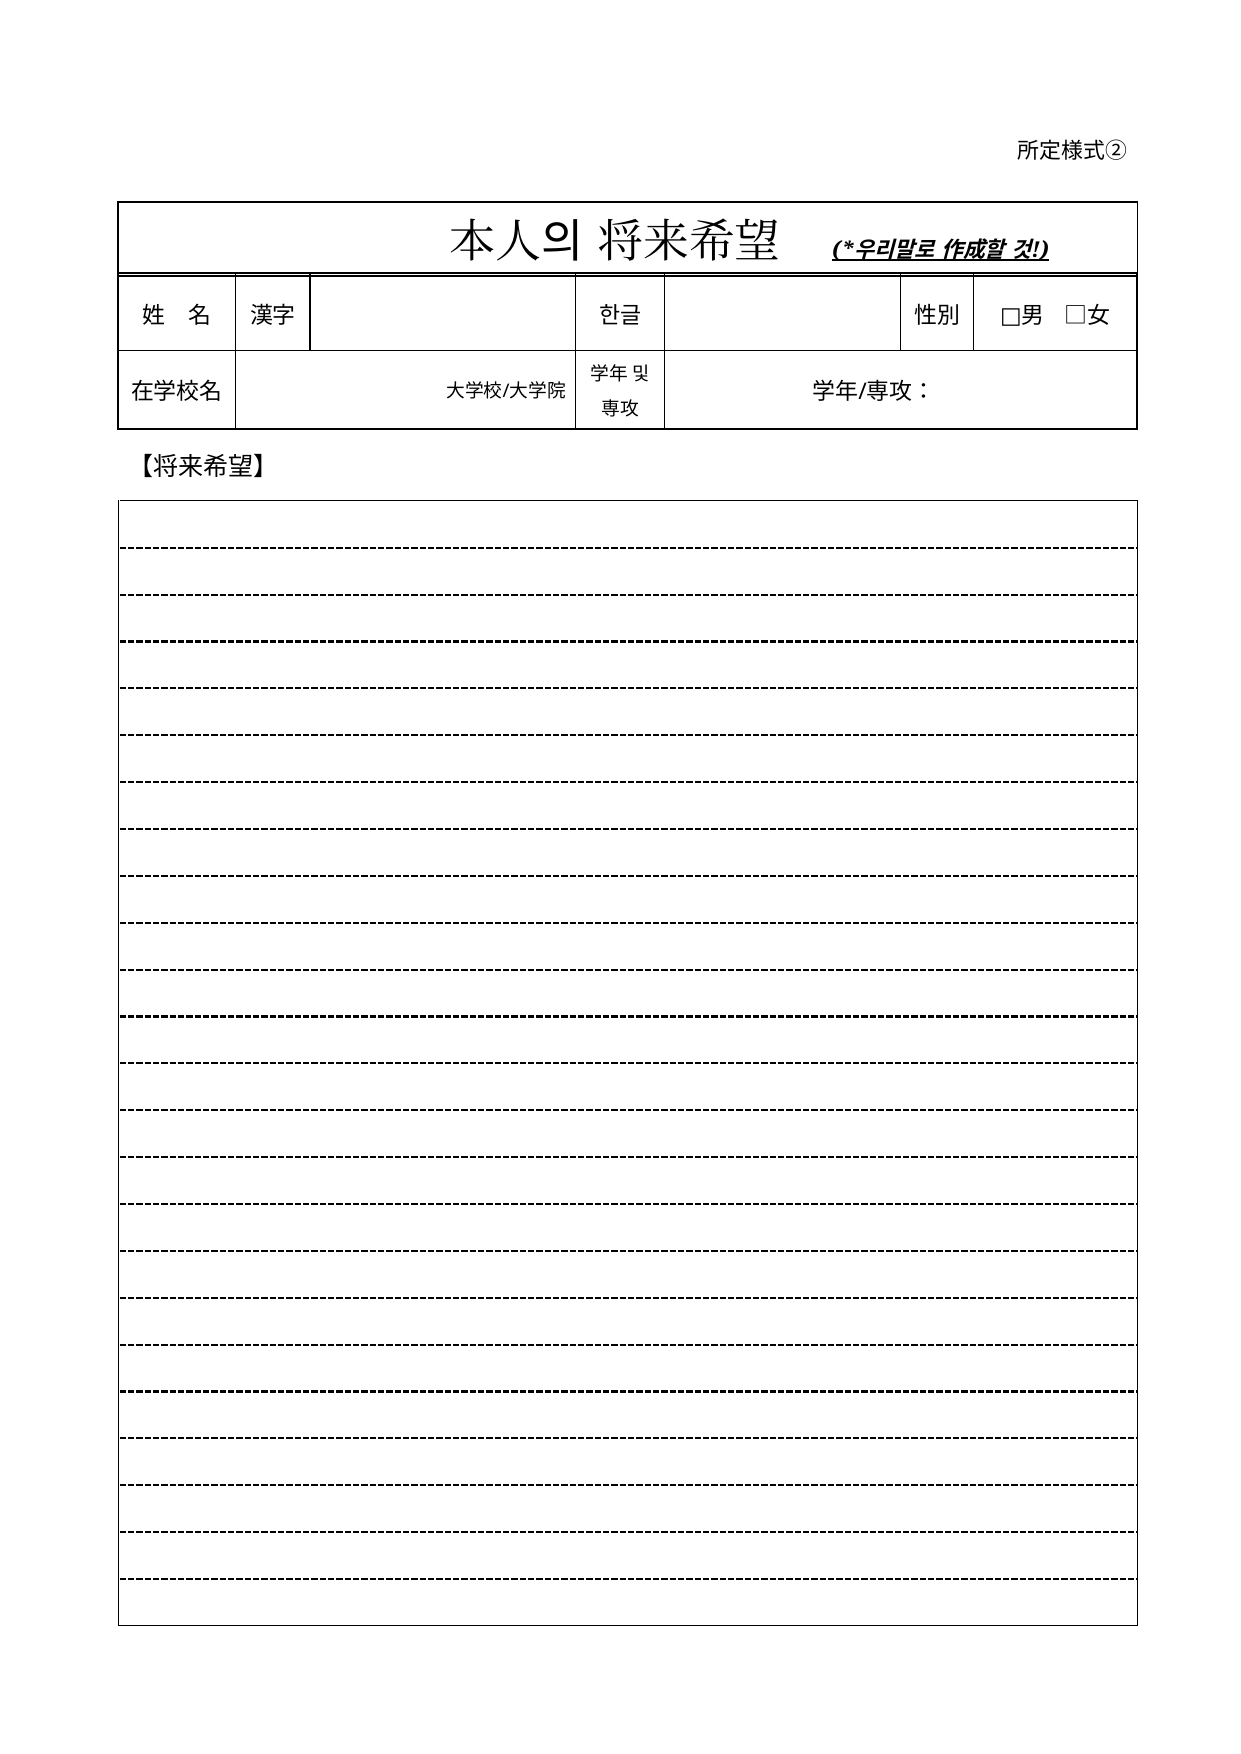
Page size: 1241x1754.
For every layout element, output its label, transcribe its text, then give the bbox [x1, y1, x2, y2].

table_cell [119, 875, 1137, 922]
table_header [118, 96, 1137, 201]
table_cell [119, 1297, 1137, 1343]
table_cell [119, 781, 1137, 828]
table_cell 【将来希望】 [118, 430, 1137, 500]
table_cell 学年 및 専攻 [576, 351, 664, 428]
table_cell 性別 [901, 277, 973, 350]
table_cell [119, 734, 1137, 781]
table_cell □男 □女 [974, 277, 1136, 350]
table_cell [119, 1390, 1137, 1437]
table_cell [119, 1156, 1137, 1203]
table_cell [119, 594, 1137, 640]
table_cell [119, 1344, 1137, 1390]
table_cell [665, 277, 900, 350]
table_cell [119, 969, 1137, 1015]
table_cell [119, 501, 1137, 547]
table_cell [119, 1578, 1137, 1625]
table_cell [311, 277, 575, 350]
table_cell 漢字 [236, 277, 309, 350]
table_cell 学年/専攻： [665, 351, 1136, 428]
table_cell [119, 1484, 1137, 1531]
table_cell 本人의 将来希望 (*우리말로 作成할 것!) [119, 203, 1137, 272]
table_cell 한글 [576, 277, 664, 350]
table_cell [119, 1531, 1137, 1578]
table_cell [119, 1062, 1137, 1109]
table_cell [119, 640, 1137, 687]
table_cell [119, 1015, 1137, 1062]
table_cell 大学校/大学院 [236, 351, 575, 428]
table_cell [119, 687, 1137, 734]
table_cell 在学校名 [119, 351, 235, 428]
table_cell [119, 922, 1137, 968]
table_cell [119, 1109, 1137, 1156]
table_cell [119, 1203, 1137, 1250]
table_cell [119, 547, 1137, 593]
table_cell [119, 1250, 1137, 1297]
table_cell 姓 名 [119, 277, 235, 350]
table_cell [119, 828, 1137, 875]
table_cell [119, 1437, 1137, 1484]
